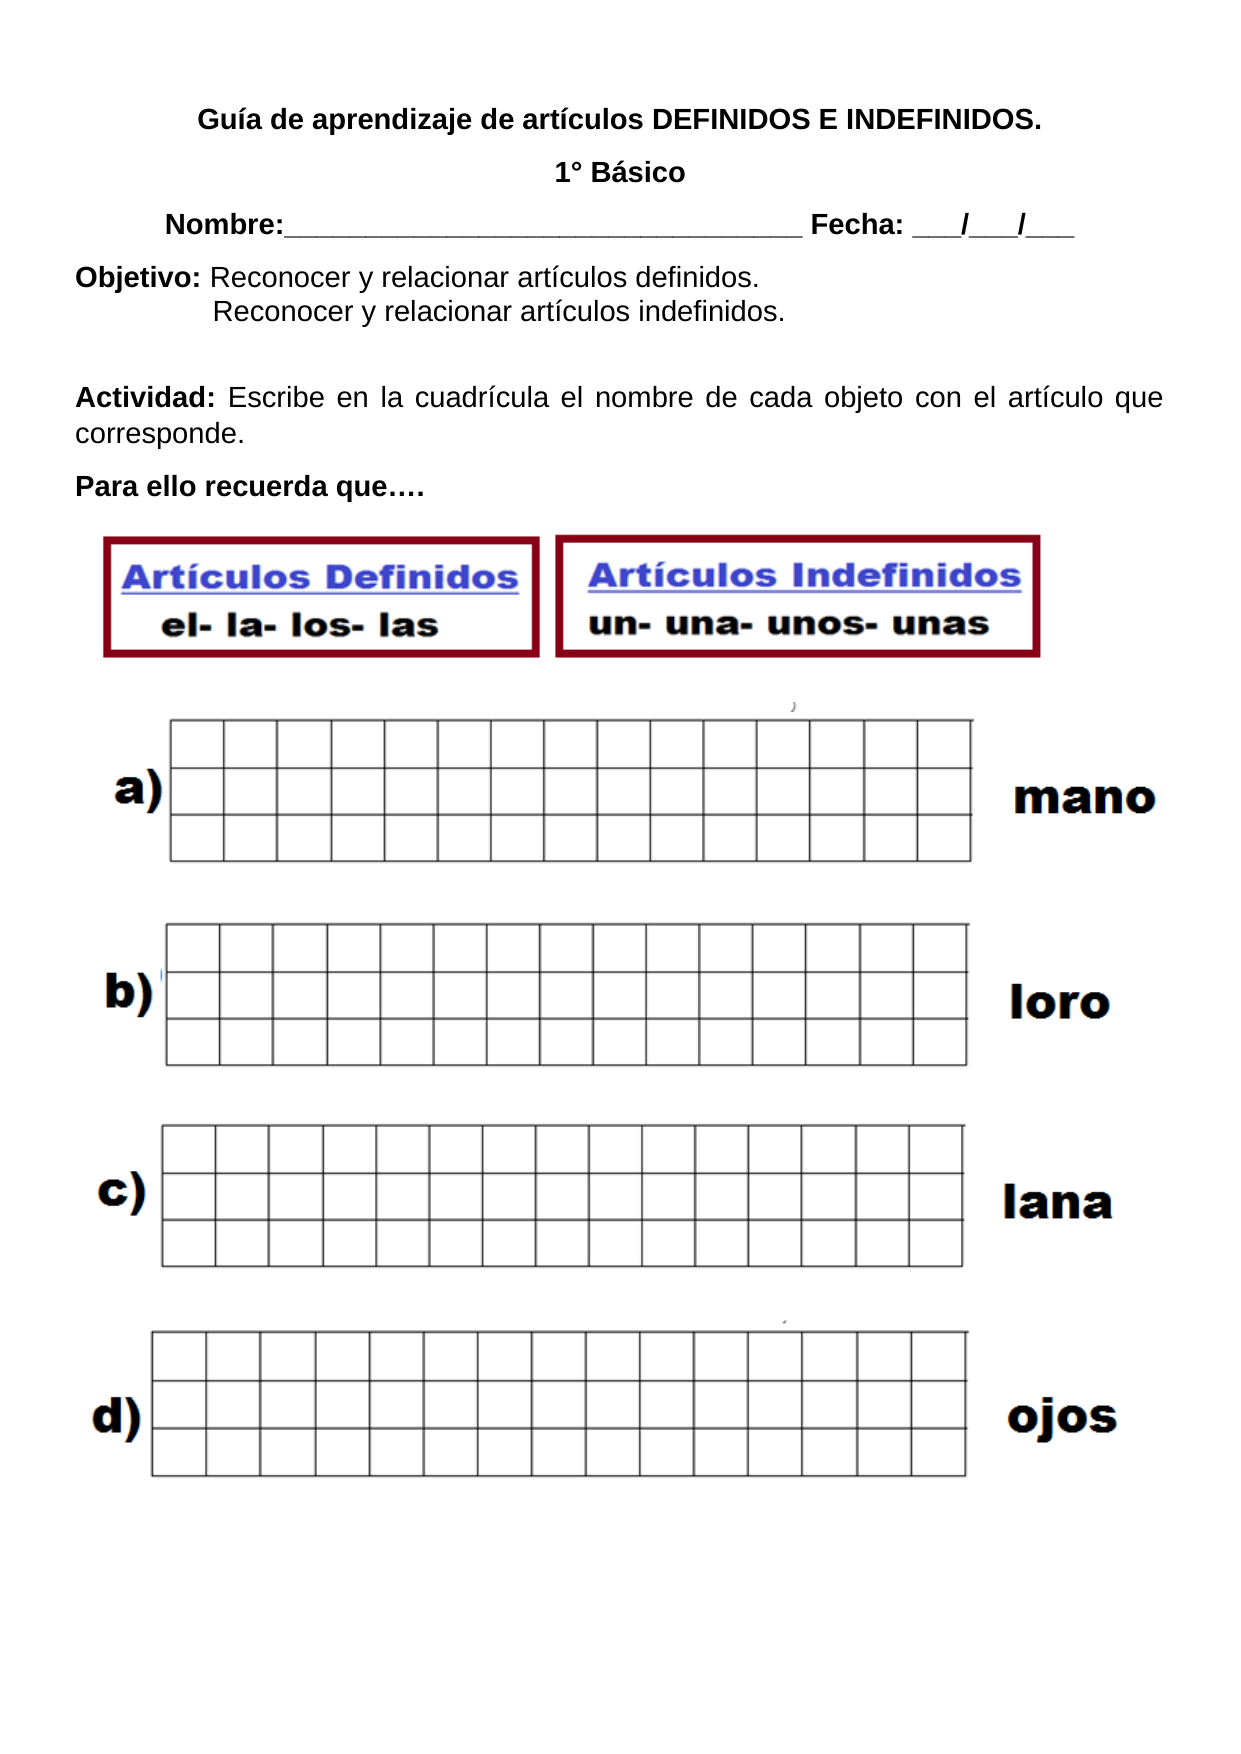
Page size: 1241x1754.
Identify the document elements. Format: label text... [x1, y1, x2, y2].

text 1° Básico [75, 154, 1165, 188]
text Objetivo: Reconocer y relacionar artículos definidos. [75, 260, 1165, 294]
text Reconocer y relacionar artículos indefinidos. [75, 294, 1165, 327]
picture [75, 702, 1164, 1281]
text Actividad: Escribe en la cuadrícula el nombre de cada objeto con el artículo que corresponde. [75, 380, 1165, 450]
picture [91, 521, 1060, 683]
text Nombre:________________________________ Fecha: ___/___/___ [75, 207, 1165, 241]
text Para ello recuerda que…. [75, 469, 1165, 503]
picture [75, 1299, 1135, 1498]
text Guía de aprendizaje de artículos DEFINIDOS E INDEFINIDOS. [75, 102, 1165, 135]
